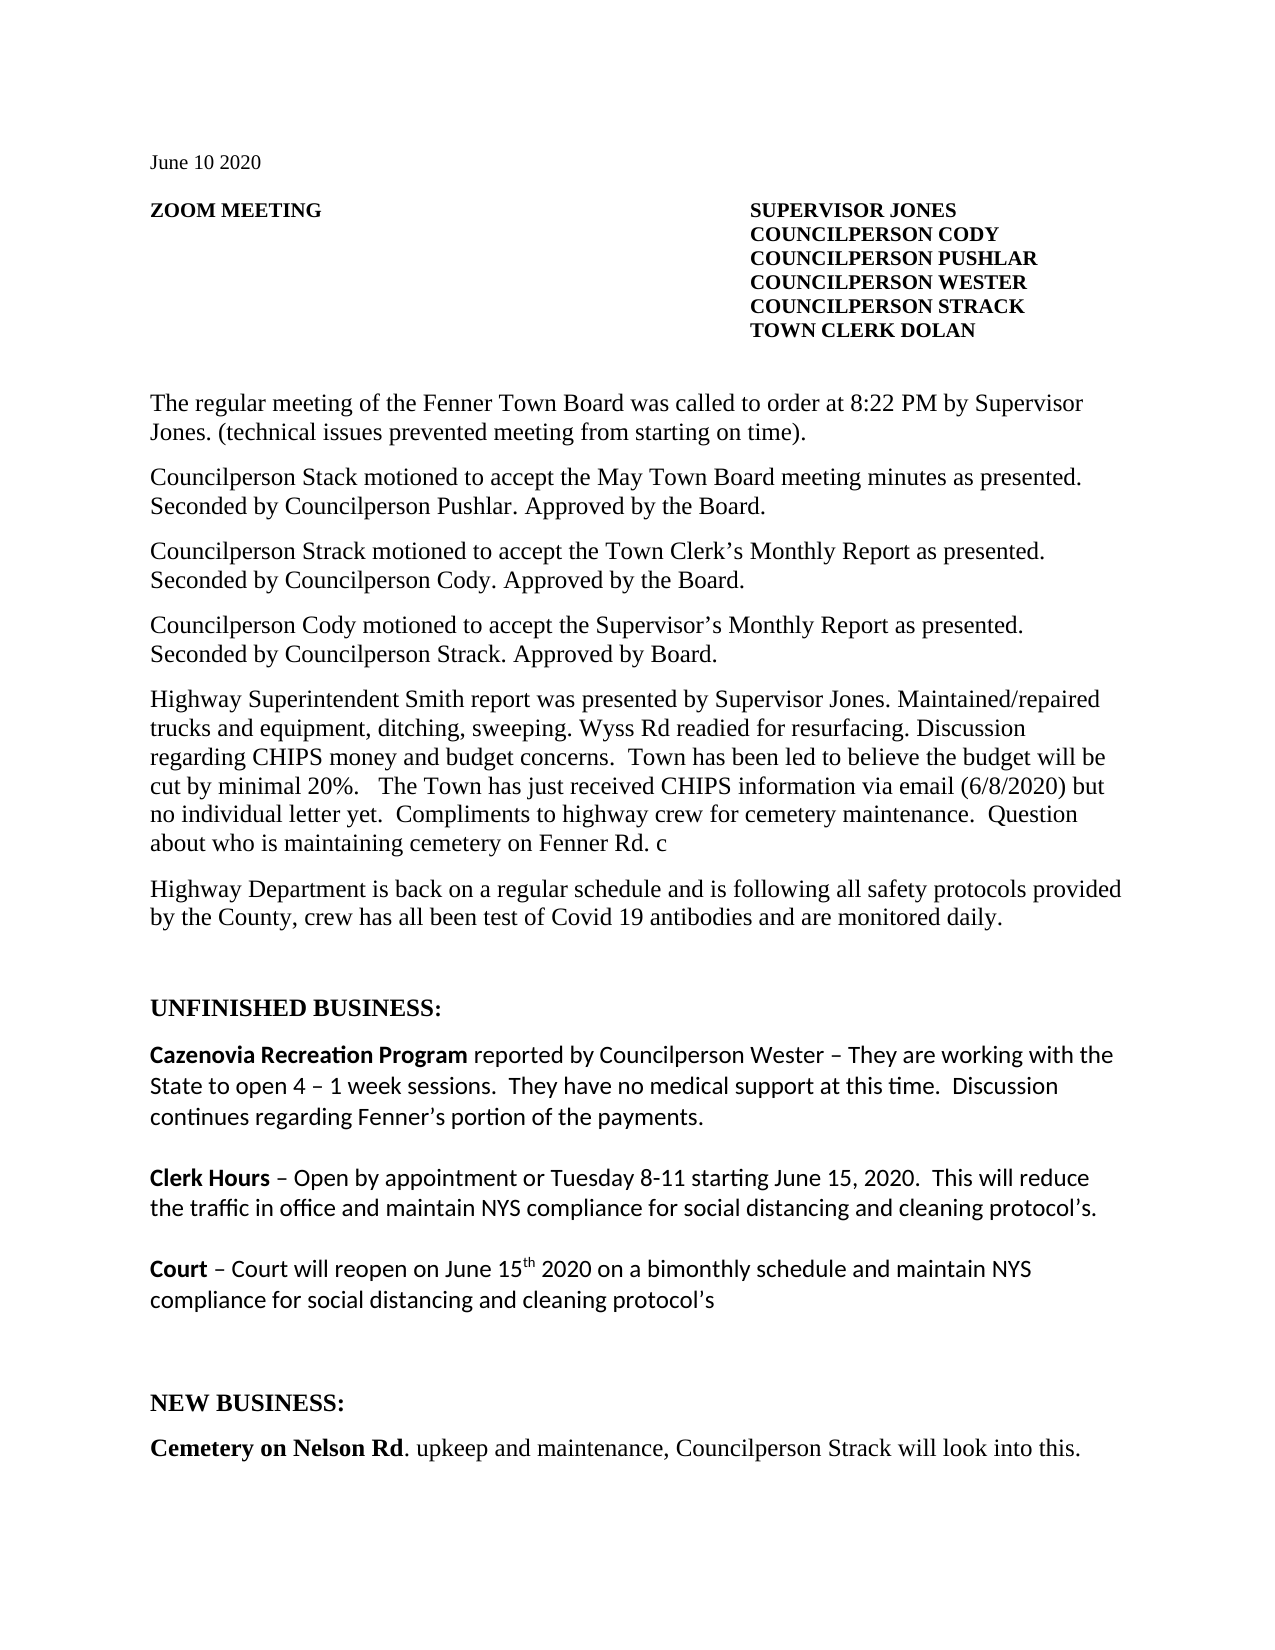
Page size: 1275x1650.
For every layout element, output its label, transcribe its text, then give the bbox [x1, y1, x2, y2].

text Cazenovia Recreation Program reported by Councilperson Wester – They are working with the State to open 4 – 1 week sessions. They have no medical support at this time. Discussion continues regarding Fenner’s portion of the payments. [150, 1040, 1125, 1131]
text ZOOM MEETING SUPERVISOR JONES [150, 198, 1125, 222]
text Clerk Hours – Open by appointment or Tuesday 8-11 starting June 15, 2020. This will reduce the traffic in office and maintain NYS compliance for social distancing and cleaning protocol’s. [150, 1162, 1125, 1223]
text Highway Department is back on a regular schedule and is following all safety protocols provided by the County, crew has all been test of Covid 19 antibodies and are monitored daily. [150, 874, 1125, 931]
text COUNCILPERSON STRACK [150, 294, 1125, 318]
text COUNCILPERSON CODY [150, 222, 1125, 246]
text Councilperson Stack motioned to accept the May Town Board meeting minutes as presented. Seconded by Councilperson Pushlar. Approved by the Board. [150, 462, 1125, 519]
text Councilperson Cody motioned to accept the Supervisor’s Monthly Report as presented. Seconded by Councilperson Strack. Approved by Board. [150, 610, 1125, 668]
text COUNCILPERSON PUSHLAR [150, 246, 1125, 270]
text June 10 2020 [150, 150, 1125, 174]
text Highway Superintendent Smith report was presented by Supervisor Jones. Maintained/repaired trucks and equipment, ditching, sweeping. Wyss Rd readied for resurfacing. Discussion regarding CHIPS money and budget concerns. Town has been led to believe the budget will be cut by minimal 20%. The Town has just received CHIPS information via email (6/8/2020) but no individual letter yet. Compliments to highway crew for cemetery maintenance. Question about who is maintaining cemetery on Fenner Rd. c [150, 684, 1125, 857]
text Cemetery on Nelson Rd. upkeep and maintenance, Councilperson Strack will look into this. [150, 1433, 1125, 1462]
text UNFINISHED BUSINESS: [150, 993, 1125, 1021]
text NEW BUSINESS: [150, 1388, 1125, 1417]
text Court – Court will reopen on June 15th 2020 on a bimonthly schedule and maintain NYS compliance for social distancing and cleaning protocol’s [150, 1253, 1125, 1314]
text Councilperson Strack motioned to accept the Town Clerk’s Monthly Report as presented. Seconded by Councilperson Cody. Approved by the Board. [150, 536, 1125, 594]
text The regular meeting of the Fenner Town Board was called to order at 8:22 PM by Supervisor Jones. (technical issues prevented meeting from starting on time). [150, 388, 1125, 445]
text TOWN CLERK DOLAN [150, 318, 1125, 342]
text COUNCILPERSON WESTER [150, 270, 1125, 294]
